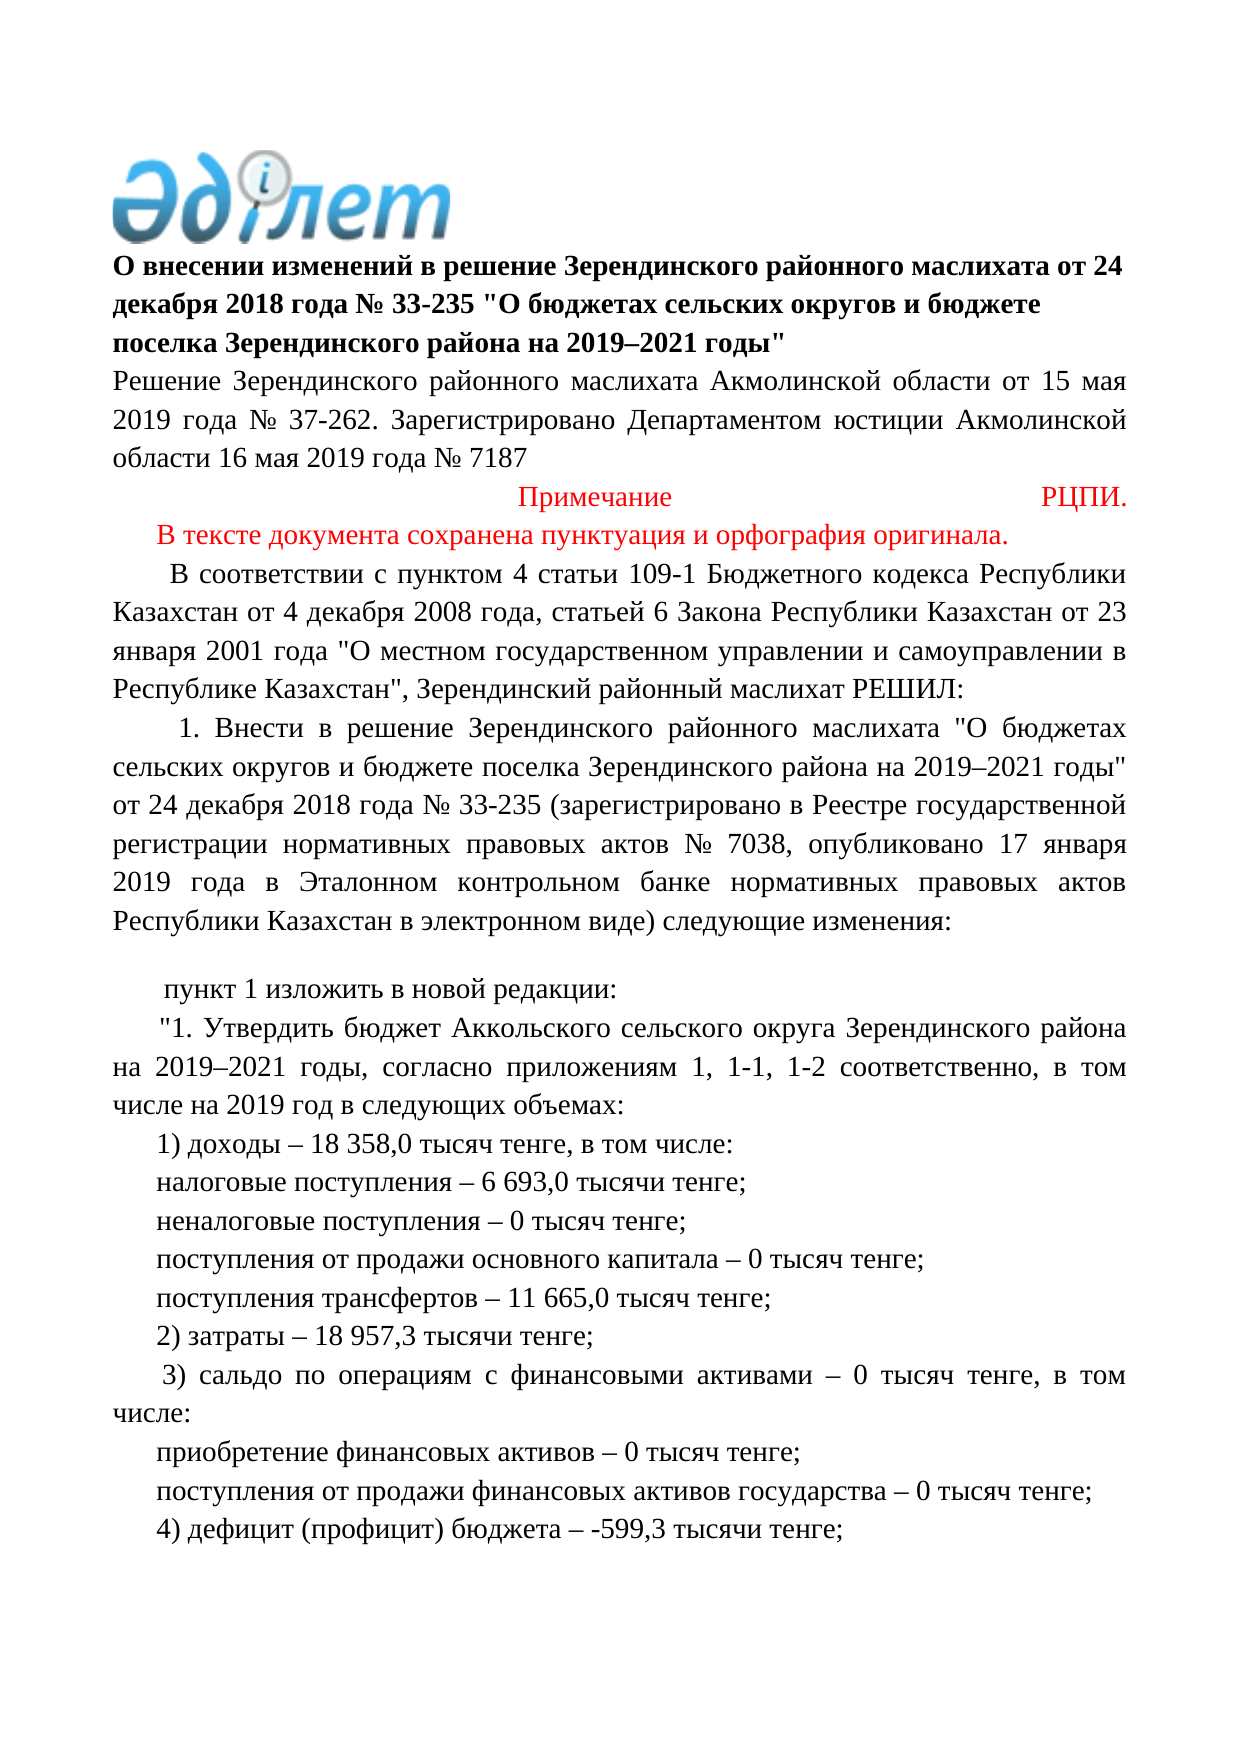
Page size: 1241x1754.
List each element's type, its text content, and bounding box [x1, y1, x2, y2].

text поступления от продажи финансовых активов государства – 0 тысяч тенге; [112, 1473, 1128, 1506]
text 4) дефицит (профицит) бюджета – -599,3 тысячи тенге; [112, 1511, 1128, 1545]
text О внесении изменений в решение Зерендинского районного маслихата от 24 декабря 2018 года № 33-235 "О бюджетах сельских округов и бюджете поселка Зерендинского района на 2019–2021 годы" [112, 248, 1128, 358]
picture [112, 150, 451, 244]
text "1. Утвердить бюджет Аккольского сельского округа Зерендинского района на 2019–2021 годы, согласно приложениям 1, 1-1, 1-2 соответственно, в том числе на 2019 год в следующих объемах: [112, 1010, 1128, 1121]
text 2) затраты – 18 957,3 тысячи тенге; [112, 1318, 1128, 1352]
text поступления от продажи основного капитала – 0 тысяч тенге; [112, 1241, 1128, 1275]
text приобретение финансовых активов – 0 тысяч тенге; [112, 1434, 1128, 1468]
text Примечание РЦПИ. В тексте документа сохранена пунктуация и орфография оригинала. [112, 479, 1128, 551]
text налоговые поступления – 6 693,0 тысячи тенге; [112, 1164, 1128, 1198]
text Решение Зерендинского районного маслихата Акмолинской области от 15 мая 2019 года № 37-262. Зарегистрировано Департаментом юстиции Акмолинской области 16 мая 2019 года № 7187 [112, 363, 1128, 474]
text неналоговые поступления – 0 тысяч тенге; [112, 1203, 1128, 1236]
text В соответствии с пунктом 4 статьи 109-1 Бюджетного кодекса Республики Казахстан от 4 декабря 2008 года, статьей 6 Закона Республики Казахстан от 23 января 2001 года "О местном государственном управлении и самоуправлении в Республике Казахстан", Зерендинский районный маслихат РЕШИЛ: [112, 556, 1128, 705]
text 3) сальдо по операциям с финансовыми активами – 0 тысяч тенге, в том числе: [112, 1357, 1128, 1429]
text 1. Внести в решение Зерендинского районного маслихата "О бюджетах сельских округов и бюджете поселка Зерендинского района на 2019–2021 годы" от 24 декабря 2018 года № 33-235 (зарегистрировано в Реестре государственной регистрации нормативных правовых актов № 7038, опубликовано 17 января 2019 года в Эталонном контрольном банке нормативных правовых актов Республики Казахстан в электронном виде) следующие изменения: [112, 710, 1128, 936]
text 1) доходы – 18 358,0 тысяч тенге, в том числе: [112, 1126, 1128, 1159]
text пункт 1 изложить в новой редакции: [112, 972, 1128, 1005]
text поступления трансфертов – 11 665,0 тысяч тенге; [112, 1280, 1128, 1313]
